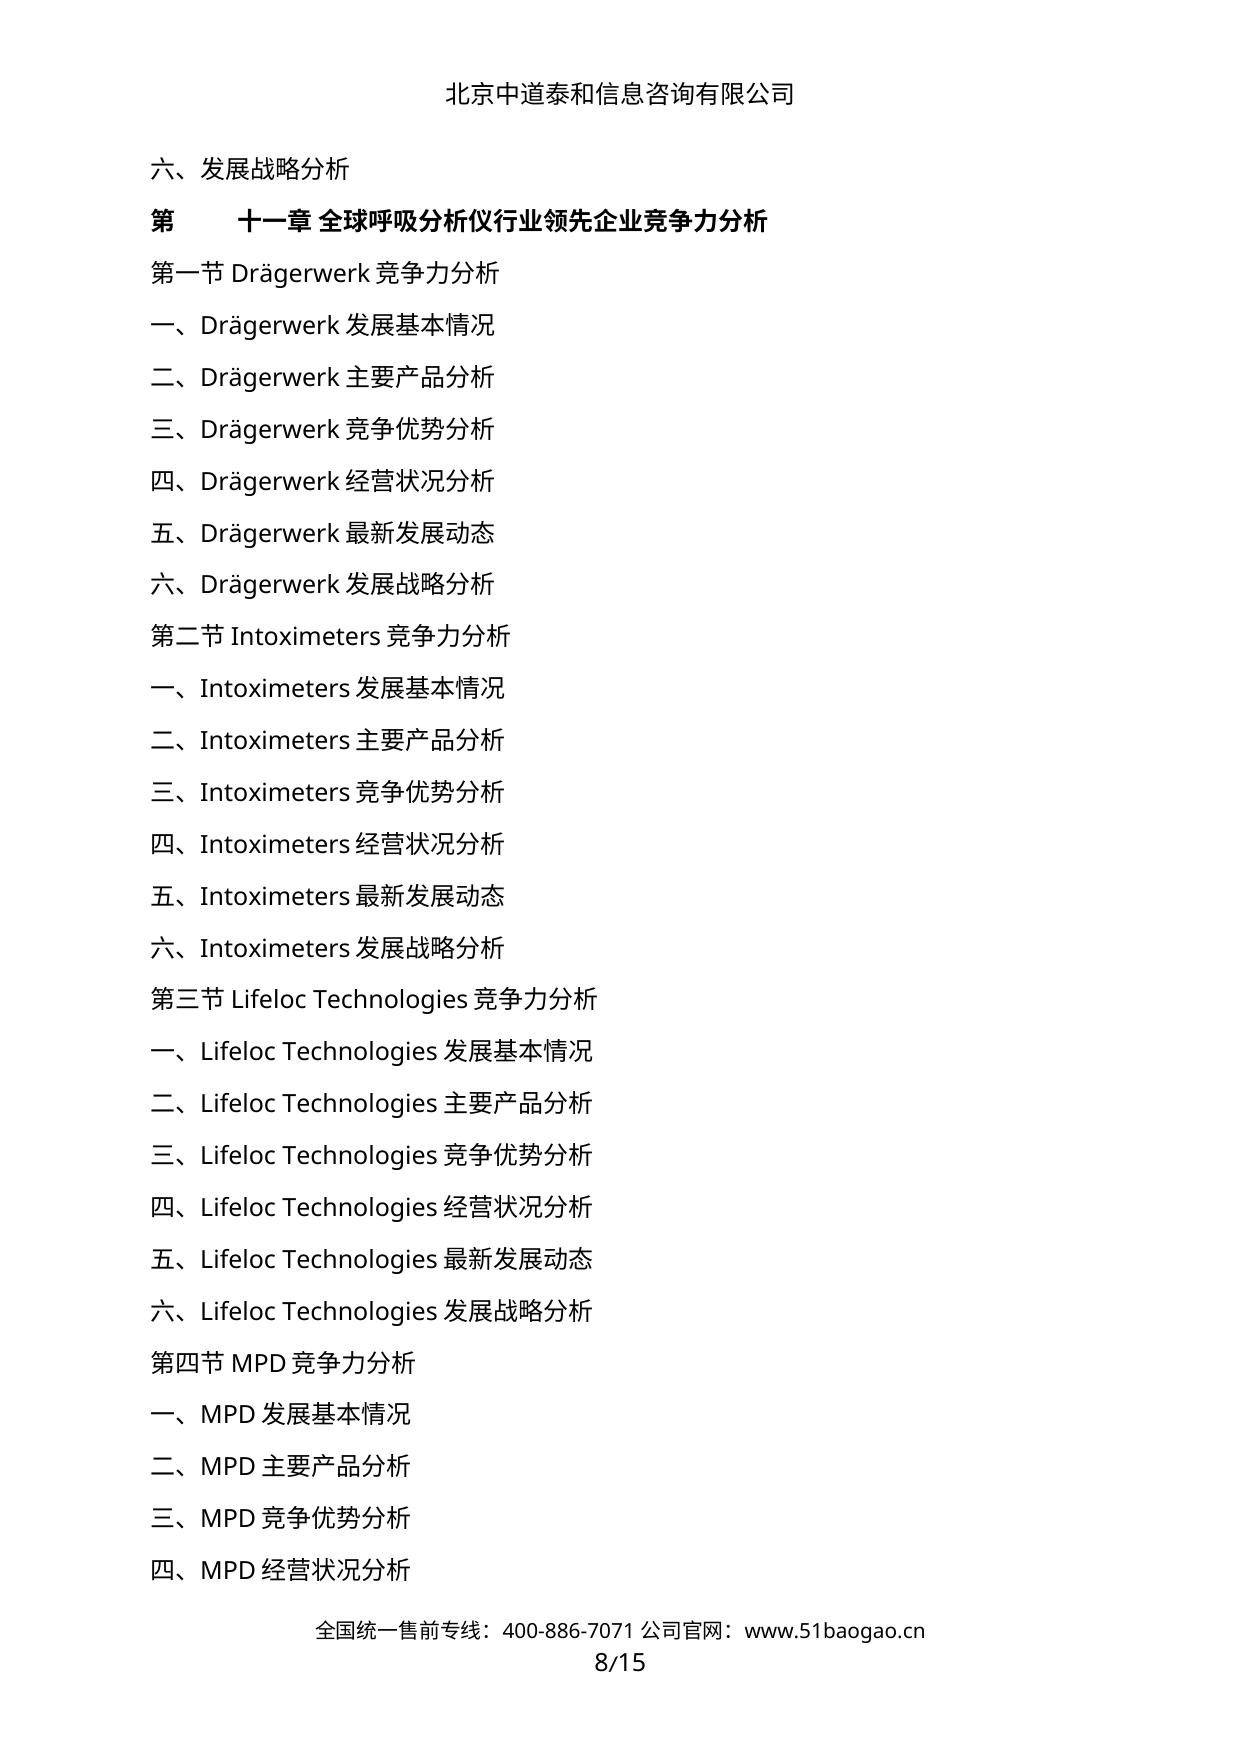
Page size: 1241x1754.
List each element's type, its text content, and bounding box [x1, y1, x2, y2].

text 三、Lifeloc Technologies竞争优势分析 [150, 1136, 1090, 1172]
text 第 十一章 全球呼吸分析仪行业领先企业竞争力分析 [150, 202, 1090, 238]
text 一、Lifeloc Technologies发展基本情况 [150, 1032, 1090, 1068]
text 三、Intoximeters竞争优势分析 [150, 772, 1090, 809]
text 六、发展战略分析 [150, 150, 1090, 186]
text 四、Intoximeters经营状况分析 [150, 824, 1090, 861]
text 二、Lifeloc Technologies主要产品分析 [150, 1084, 1090, 1120]
text 五、Drägerwerk最新发展动态 [150, 513, 1090, 549]
text 一、Intoximeters发展基本情况 [150, 669, 1090, 705]
text 五、Intoximeters最新发展动态 [150, 876, 1090, 912]
text 第三节 Lifeloc Technologies竞争力分析 [150, 980, 1090, 1016]
text 四、MPD经营状况分析 [150, 1551, 1090, 1587]
text 二、MPD主要产品分析 [150, 1447, 1090, 1483]
text 第二节 Intoximeters竞争力分析 [150, 617, 1090, 653]
text 二、Intoximeters主要产品分析 [150, 721, 1090, 757]
text 第四节 MPD竞争力分析 [150, 1343, 1090, 1379]
text 五、Lifeloc Technologies最新发展动态 [150, 1239, 1090, 1276]
text 六、Intoximeters发展战略分析 [150, 928, 1090, 964]
text 四、Lifeloc Technologies经营状况分析 [150, 1187, 1090, 1224]
text 六、Drägerwerk发展战略分析 [150, 565, 1090, 601]
text 六、Lifeloc Technologies发展战略分析 [150, 1291, 1090, 1327]
text 二、Drägerwerk主要产品分析 [150, 357, 1090, 394]
text 三、Drägerwerk竞争优势分析 [150, 409, 1090, 446]
text 一、MPD发展基本情况 [150, 1395, 1090, 1431]
text 四、Drägerwerk经营状况分析 [150, 461, 1090, 497]
text 三、MPD竞争优势分析 [150, 1499, 1090, 1535]
text 一、Drägerwerk发展基本情况 [150, 306, 1090, 342]
text 第一节 Drägerwerk竞争力分析 [150, 254, 1090, 290]
